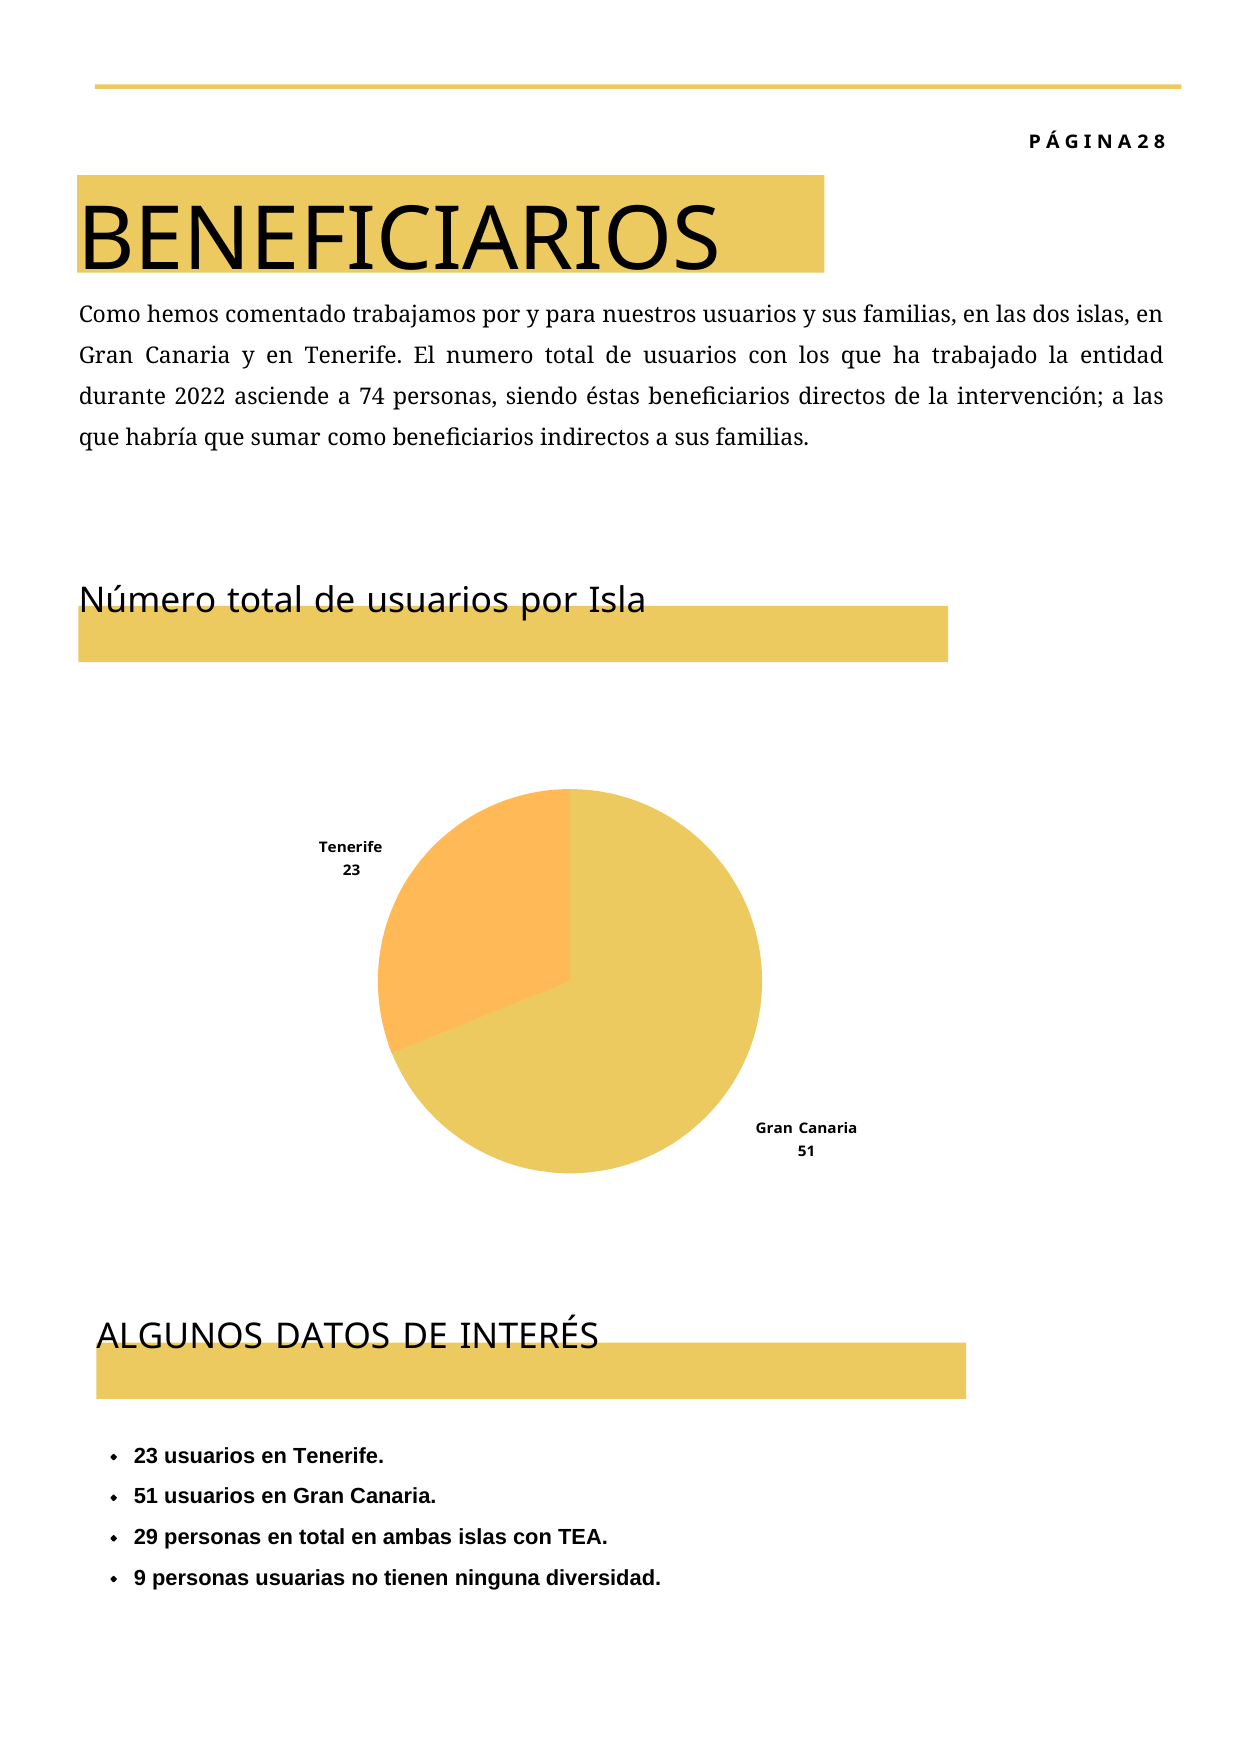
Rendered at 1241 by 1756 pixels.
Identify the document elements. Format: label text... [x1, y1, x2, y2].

text 29 personas en total en ambas islas con TEA. [133, 1524, 1240, 1549]
text Gran Canaria 51 [755, 1118, 860, 1161]
text Como hemos comentado trabajamos por y para nuestros usuarios y sus familias, en las dos islas, en Gran Canaria y en Tenerife. El numero total de usuarios con los que ha trabajado la entidad durante 2022 asciende a 74 personas, siendo éstas beneficiarios directos de la intervención; a las que habría que sumar como beneficiarios indirectos a sus familias. [78, 298, 1165, 452]
text Tenerife 23 [319, 837, 400, 879]
text P Á G I N A 2 8 [10, 128, 1164, 153]
text 9 personas usuarias no tienen ninguna diversidad. [133, 1565, 1240, 1590]
text 23 usuarios en Tenerife. [133, 1443, 1240, 1468]
text 51 usuarios en Gran Canaria. [133, 1483, 1240, 1509]
